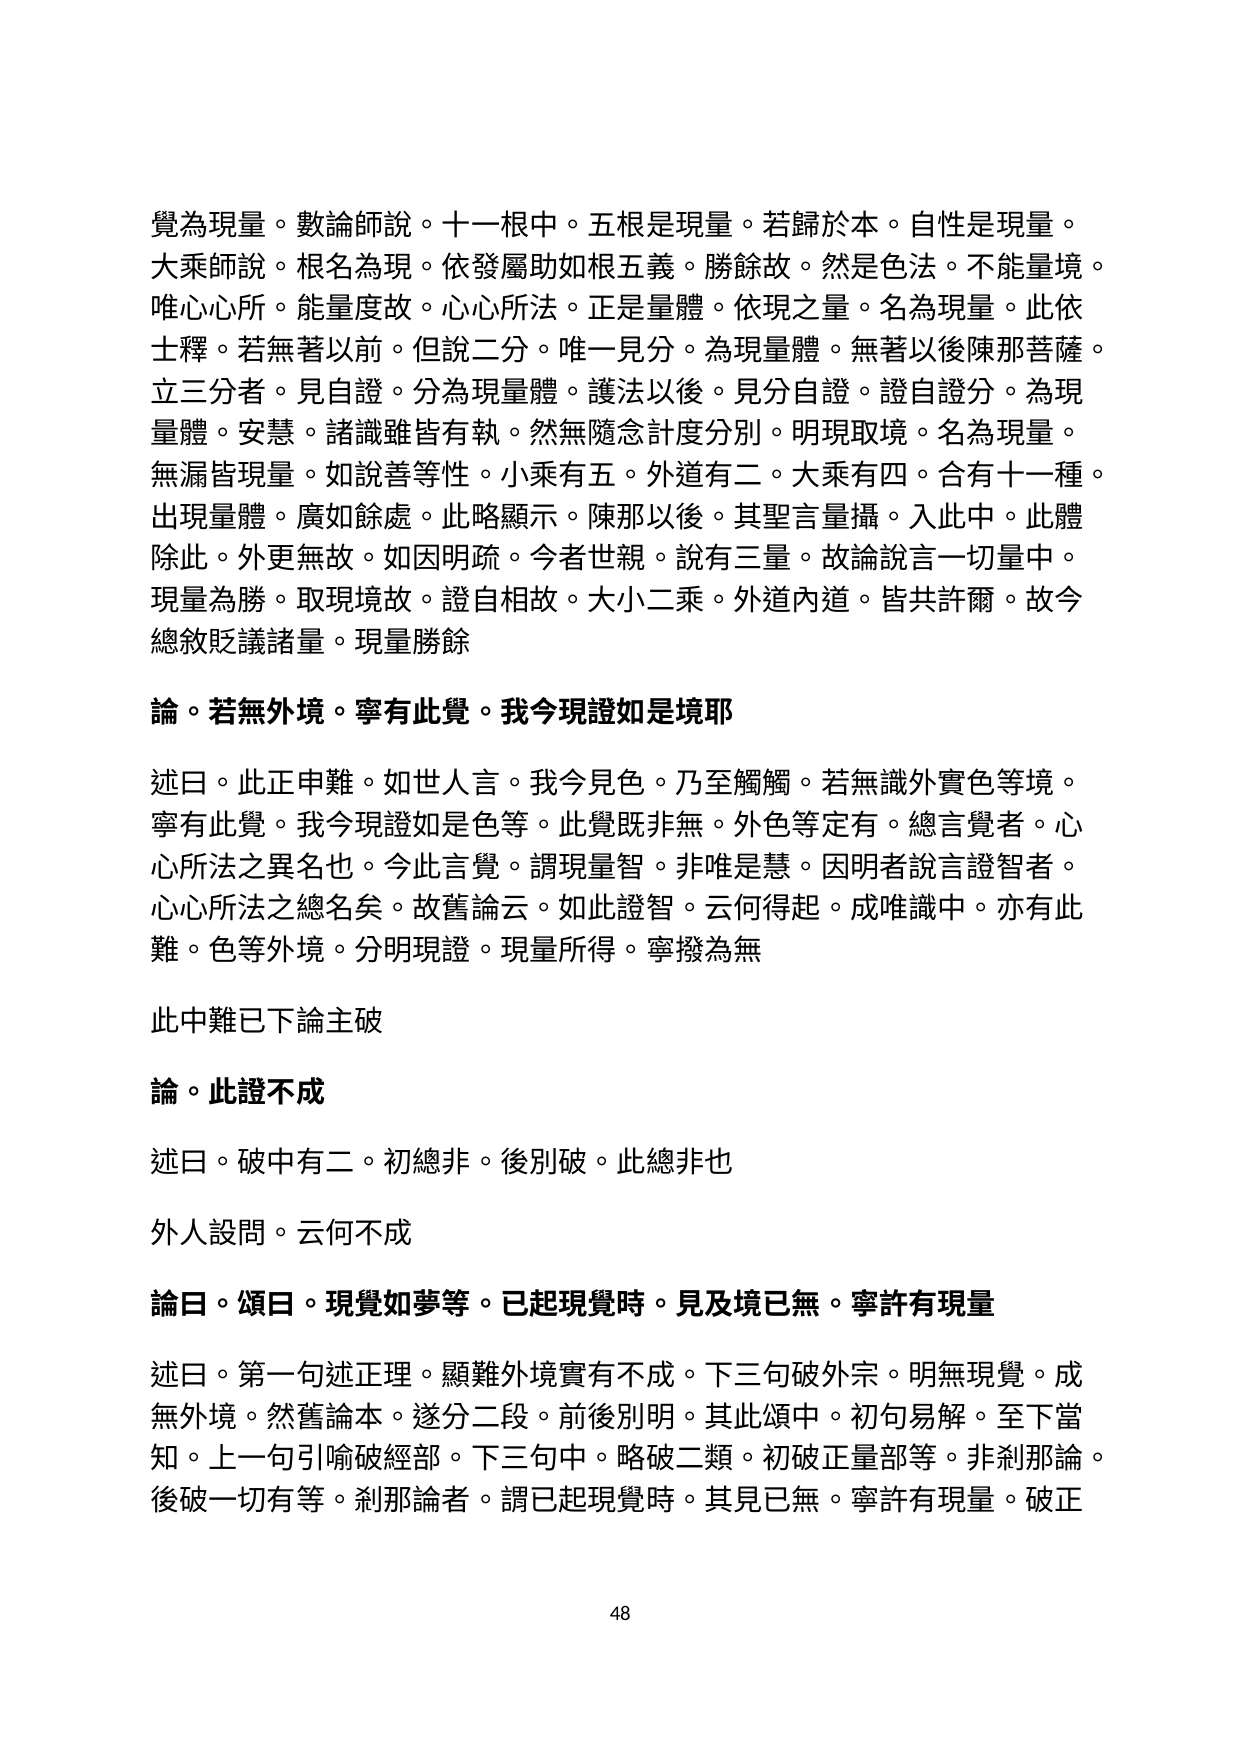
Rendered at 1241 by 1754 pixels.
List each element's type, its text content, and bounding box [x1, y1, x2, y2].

text 論。若無外境。寧有此覺。我今現證如是境耶 [150, 689, 1090, 731]
text 述曰。破中有二。初總非。後別破。此總非也 [150, 1139, 1090, 1181]
text 論曰。頌曰。現覺如夢等。已起現覺時。見及境已無。寧許有現量 [150, 1281, 1090, 1323]
text 外人設問。云何不成 [150, 1210, 1090, 1252]
text 論。此證不成 [150, 1069, 1090, 1110]
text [150, 202, 1090, 660]
text 此中難已下論主破 [150, 998, 1090, 1039]
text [150, 1352, 1090, 1519]
text 述曰。此正申難。如世人言。我今見色。乃至觸觸。若無識外實色等境。寧有此覺。我今現證如是色等。此覺既非無。外色等定有。總言覺者。心心所法之異名也。今此言覺。謂現量智。非唯是慧。因明者說言證智者。心心所法之總名矣。故舊論云。如此證智。云何得起。成唯識中。亦有此難。色等外境。分明現證。現量所得。寧撥為無 [150, 760, 1090, 969]
